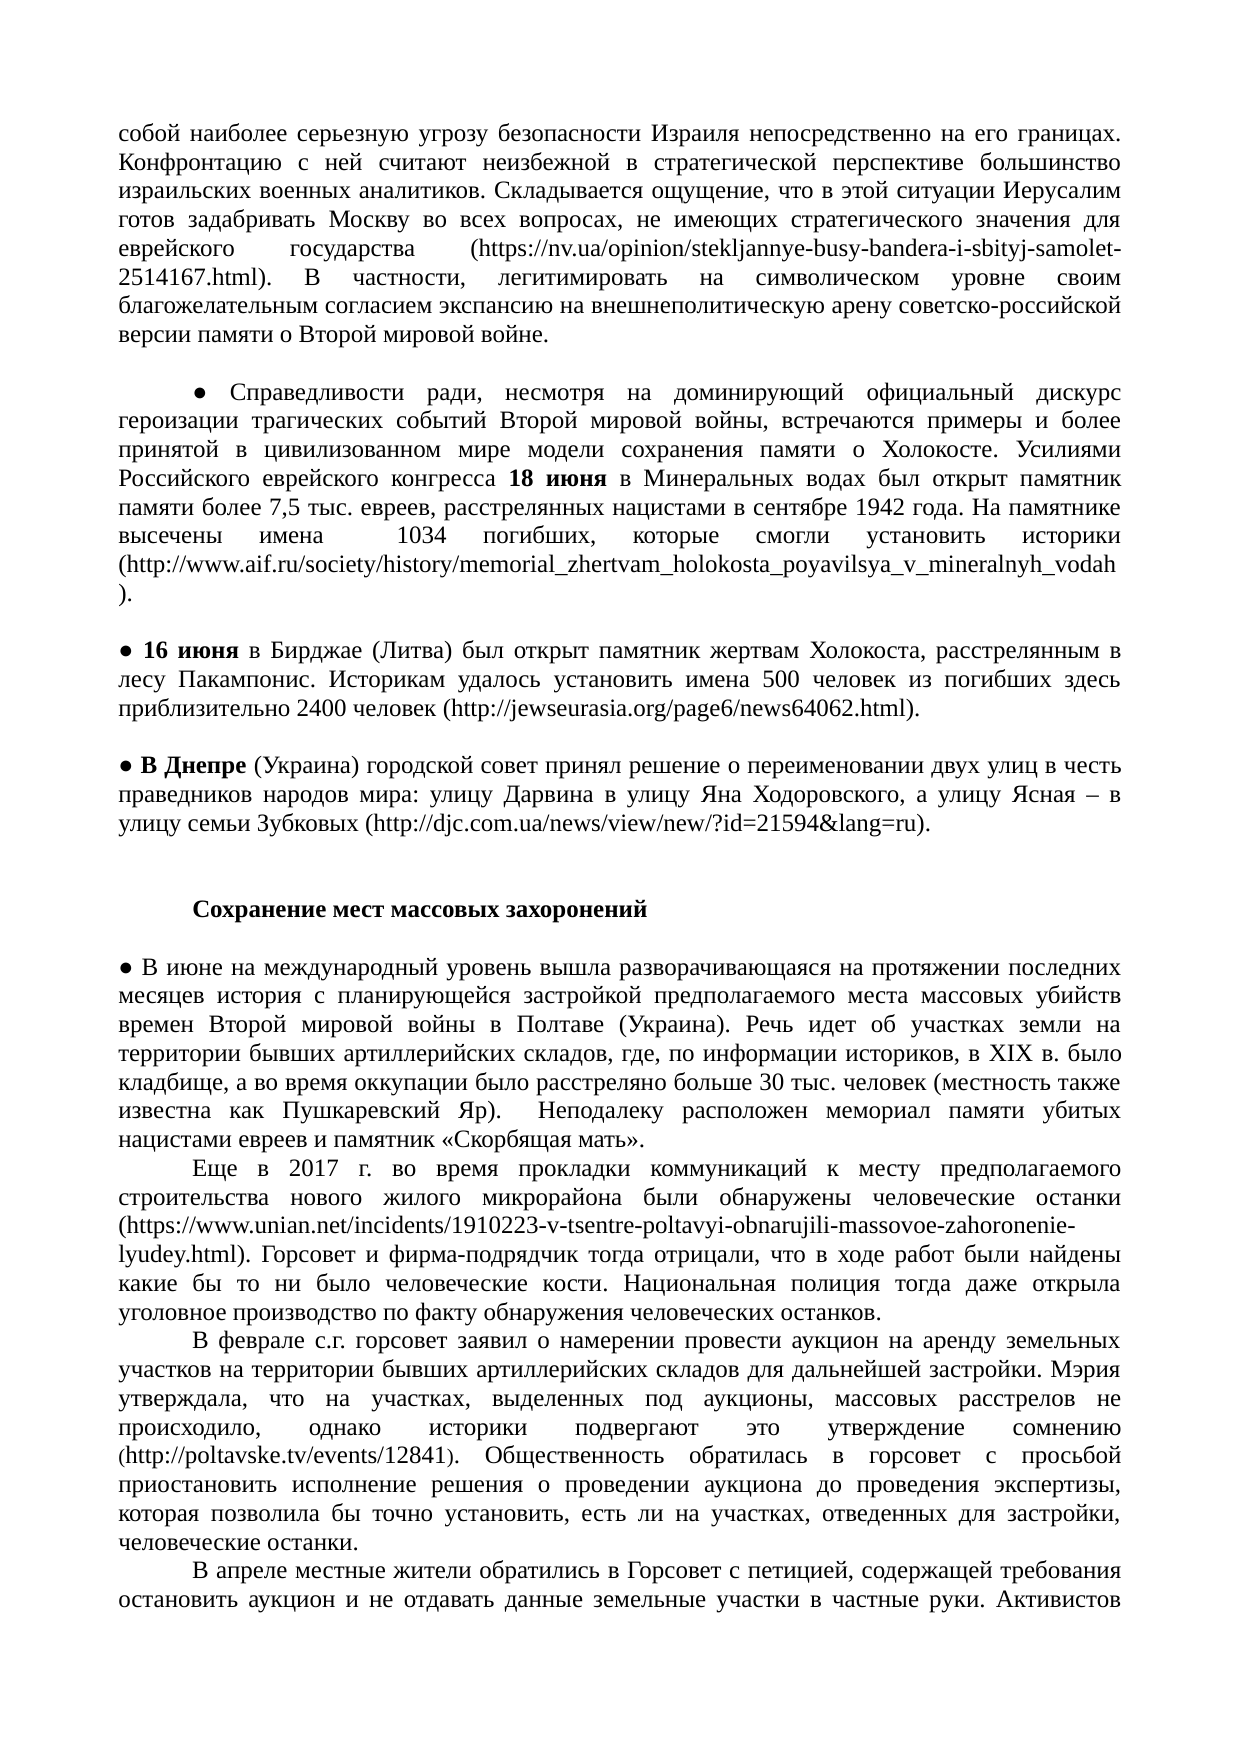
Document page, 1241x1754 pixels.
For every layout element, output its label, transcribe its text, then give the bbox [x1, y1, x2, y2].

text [118, 1556, 1122, 1613]
text ● 16 июня в Бирджае (Литва) был открыт памятник жертвам Холокоста, расстрелянным в лесу Пакампонис. Историкам удалось установить имена 500 человек из погибших здесь приблизительно 2400 человек (http://jewseurasia.org/page6/news64062.html). [118, 636, 1122, 722]
text В феврале с.г. горсовет заявил о намерении провести аукцион на аренду земельных участков на территории бывших артиллерийских складов для дальнейшей застройки. Мэрия утверждала, что на участках, выделенных под аукционы, массовых расстрелов не происходило, однако историки подвергают это утверждение сомнению (http://poltavske.tv/events/12841). Общественность обратилась в горсовет с просьбой приостановить исполнение решения о проведении аукциона до проведения экспертизы, которая позволила бы точно установить, есть ли на участках, отведенных для застройки, человеческие останки. [118, 1326, 1122, 1556]
text ● В июне на международный уровень вышла разворачивающаяся на протяжении последних месяцев история с планирующейся застройкой предполагаемого места массовых убийств времен Второй мировой войны в Полтаве (Украина). Речь идет об участках земли на территории бывших артиллерийских складов, где, по информации историков, в XIX в. было кладбище, а во время оккупации было расстреляно больше 30 тыс. человек (местность также известна как Пушкаревский Яр). Неподалеку расположен мемориал памяти убитых нацистами евреев и памятник «Скорбящая мать». [118, 952, 1122, 1153]
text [118, 118, 1122, 348]
text ● Справедливости ради, несмотря на доминирующий официальный дискурс героизации трагических событий Второй мировой войны, встречаются примеры и более принятой в цивилизованном мире модели сохранения памяти о Холокосте. Усилиями Российского еврейского конгресса 18 июня в Минеральных водах был открыт памятник памяти более 7,5 тыс. евреев, расстрелянных нацистами в сентябре 1942 года. На памятнике высечены имена 1034 погибших, которые смогли установить историки (http://www.aif.ru/society/history/memorial_zhertvam_holokosta_poyavilsya_v_mineralnyh_vodah). [118, 377, 1122, 607]
text Еще в 2017 г. во время прокладки коммуникаций к месту предполагаемого строительства нового жилого микрорайона были обнаружены человеческие останки (https://www.unian.net/incidents/1910223-v-tsentre-poltavyi-obnarujili-massovoe-zahoronenie-lyudey.html). Горсовет и фирма-подрядчик тогда отрицали, что в ходе работ были найдены какие бы то ни было человеческие кости. Национальная полиция тогда даже открыла уголовное производство по факту обнаружения человеческих останков. [118, 1153, 1122, 1326]
text ● В Днепре (Украина) городской совет принял решение о переименовании двух улиц в честь праведников народов мира: улицу Дарвина в улицу Яна Ходоровского, а улицу Ясная – в улицу семьи Зубковых (http://djc.com.ua/news/view/new/?id=21594&lang=ru). [118, 751, 1122, 837]
text Сохранение мест массовых захоронений [118, 894, 1122, 923]
